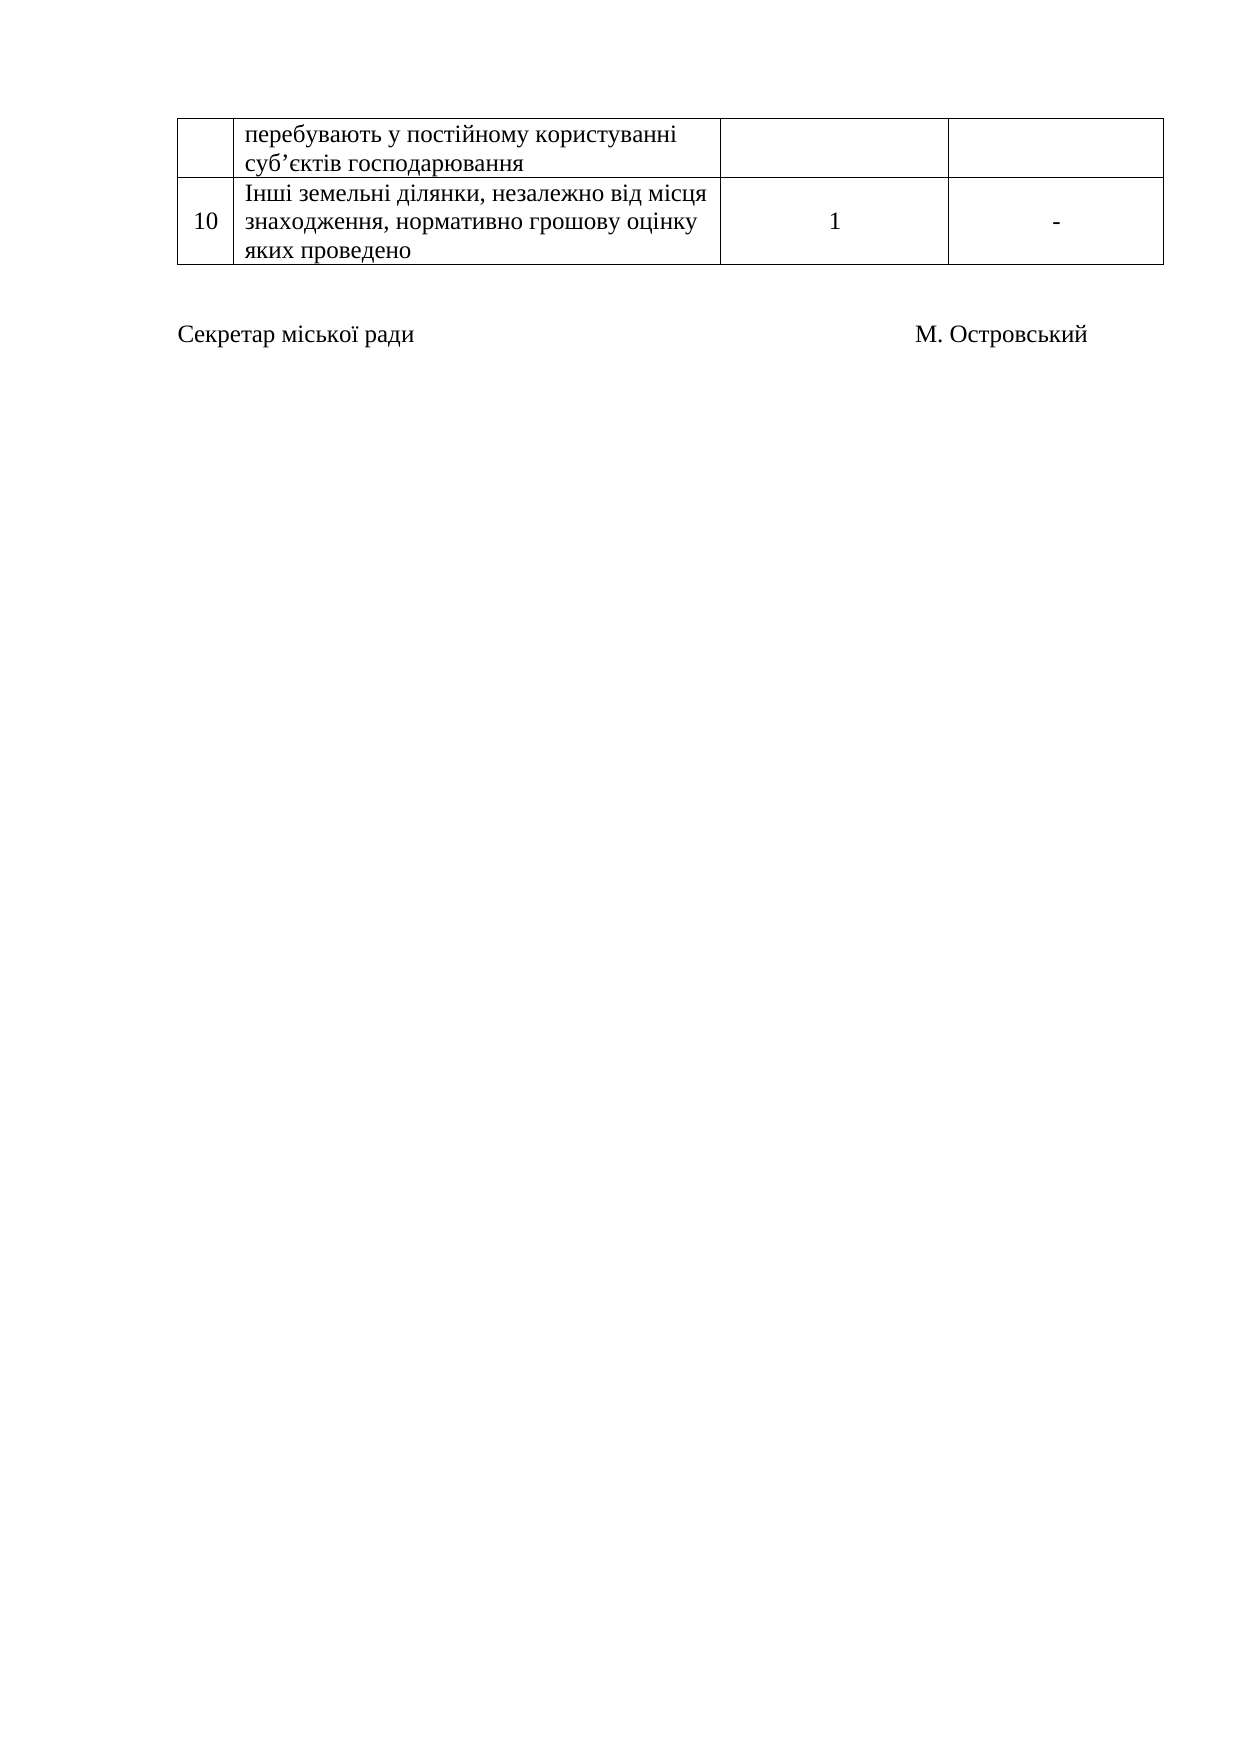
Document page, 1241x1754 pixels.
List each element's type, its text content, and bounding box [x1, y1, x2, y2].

table_cell 9 [178, 119, 233, 177]
table_cell 3 [949, 119, 1163, 177]
table_cell - [949, 178, 1163, 264]
table_cell 3 [721, 119, 948, 177]
text Секретар міської ради М. Островський [177, 319, 1152, 348]
table_cell 1 [721, 178, 948, 264]
table_cell Інші земельні ділянки, незалежно від місця знаходження, нормативно грошову оцінку яких проведено [234, 178, 720, 264]
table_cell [234, 119, 720, 177]
table_cell 10 [178, 178, 233, 264]
